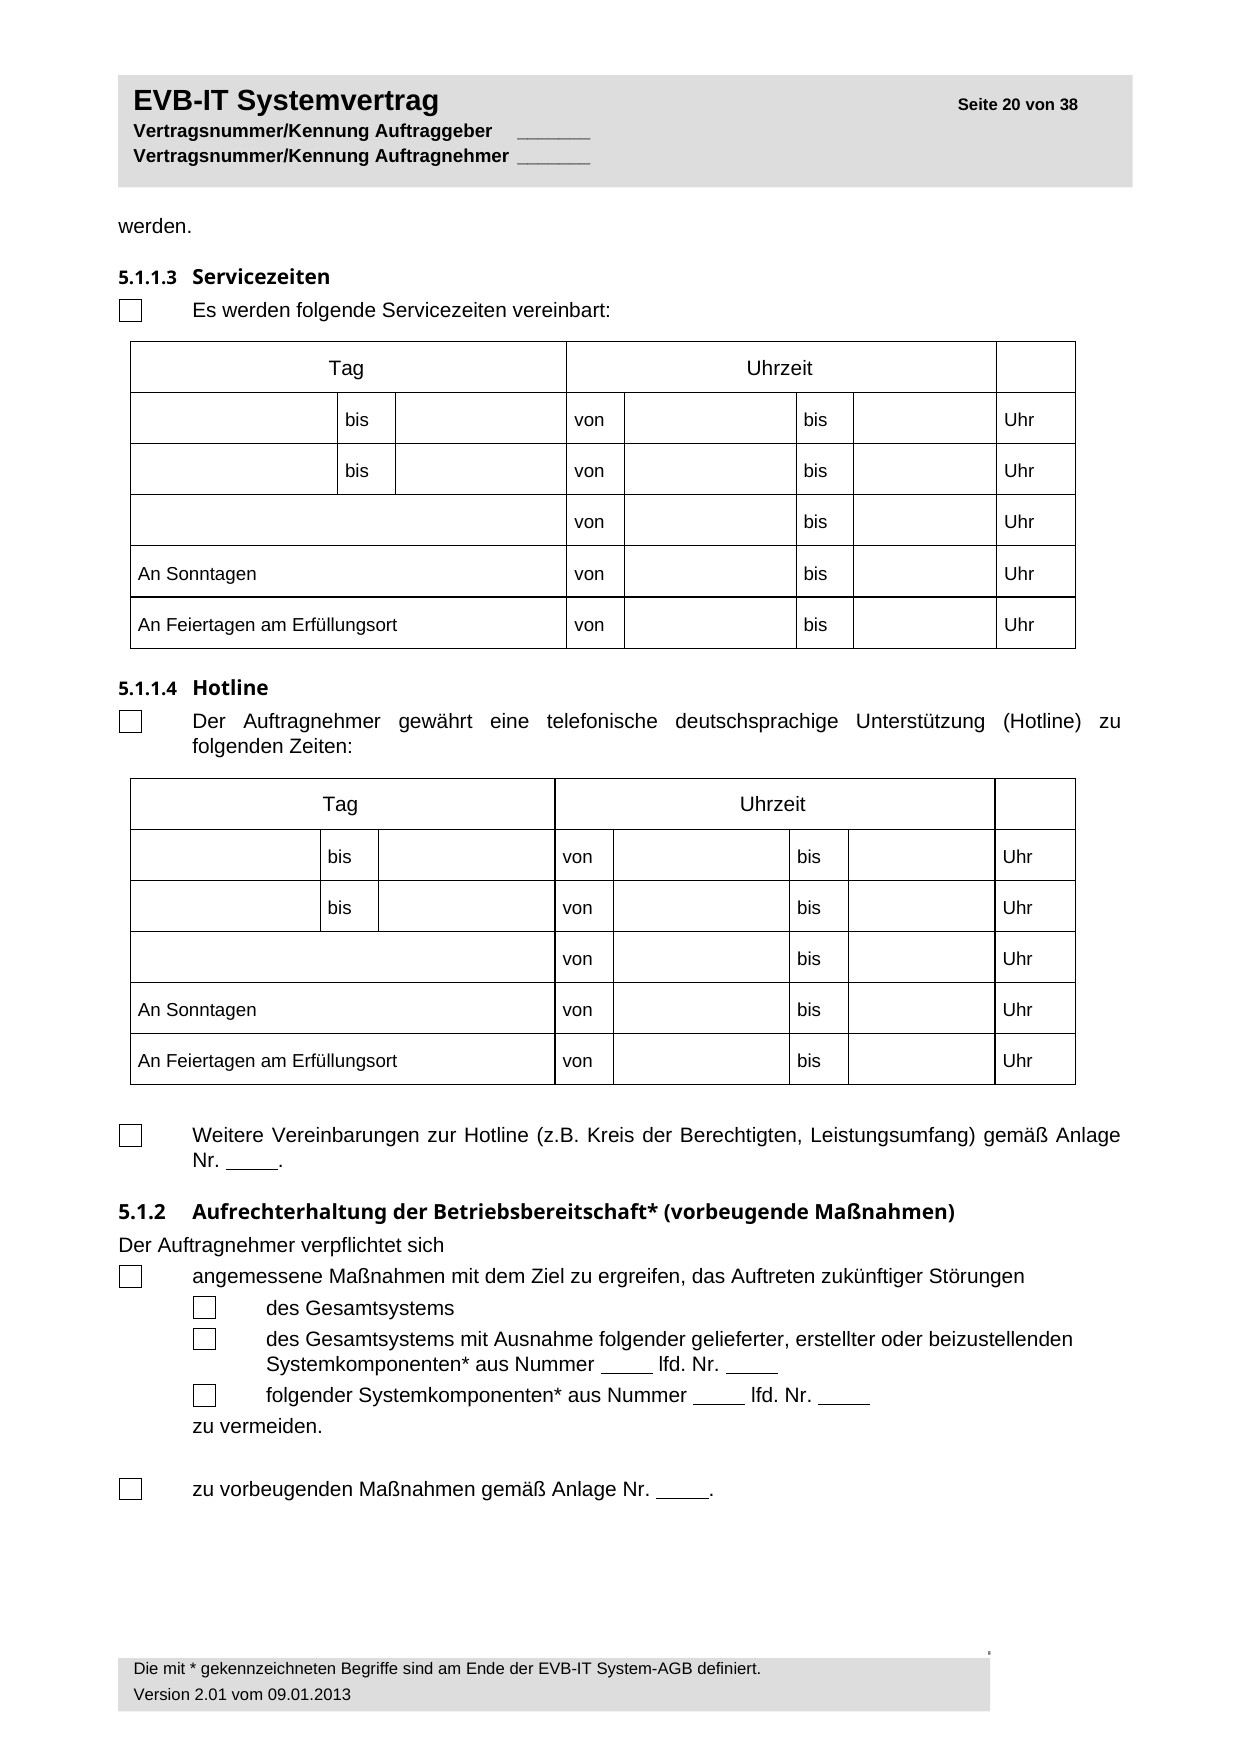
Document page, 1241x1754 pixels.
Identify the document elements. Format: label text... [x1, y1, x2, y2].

table_cell von [556, 932, 613, 982]
text folgender Systemkomponenten* aus Nummer lfd. Nr. [118, 1382, 1122, 1407]
table_cell [854, 495, 996, 545]
table_cell Uhr [997, 546, 1075, 596]
table_cell bis [797, 495, 853, 545]
table_cell Uhr [996, 932, 1075, 982]
table_cell [131, 444, 337, 494]
table_cell bis [790, 1034, 848, 1084]
table_cell Uhr [996, 1034, 1075, 1084]
table_cell bis [790, 881, 848, 931]
table_cell Uhr [997, 393, 1075, 443]
table_cell bis [797, 444, 853, 494]
table_cell An Feiertagen am Erfüllungsort [131, 1034, 554, 1084]
table_cell [625, 495, 796, 545]
table_header Uhrzeit [567, 342, 996, 392]
table_cell [614, 1034, 789, 1084]
table_cell [131, 881, 320, 931]
table_cell bis [797, 546, 853, 596]
table_cell Uhr [996, 881, 1075, 931]
table_cell An Sonntagen [131, 546, 566, 596]
text Weitere Vereinbarungen zur Hotline (z.B. Kreis der Berechtigten, Leistungsumfang) gemäß Anlage Nr. . [118, 1122, 1122, 1172]
table_cell [379, 881, 554, 931]
table_cell [849, 932, 994, 982]
table_cell bis [790, 932, 848, 982]
table_cell von [567, 393, 624, 443]
table_cell Uhr [997, 598, 1075, 647]
table_cell [854, 598, 996, 647]
table_cell [854, 444, 996, 494]
table_cell bis [338, 444, 395, 494]
table_cell [625, 444, 796, 494]
table_cell von [567, 444, 624, 494]
table_header Tag [131, 779, 554, 828]
table_cell [625, 598, 796, 647]
table_cell Uhr [997, 444, 1075, 494]
table_cell bis [338, 393, 395, 443]
text des Gesamtsystems mit Ausnahme folgender gelieferter, erstellter oder beizustellenden Systemkomponenten* aus Nummer lfd. Nr. [118, 1326, 1122, 1376]
table_cell Uhr [997, 495, 1075, 545]
table_cell [849, 830, 994, 879]
table_cell [854, 546, 996, 596]
table_cell [614, 881, 789, 931]
text Der Auftragnehmer verpflichtet sich [118, 1232, 1122, 1257]
table_cell [625, 546, 796, 596]
table_cell von [556, 881, 613, 931]
table_cell von [556, 830, 613, 879]
table_cell [131, 830, 320, 879]
table_header Uhrzeit [556, 779, 994, 828]
table_cell An Sonntagen [131, 983, 554, 1033]
table_cell [625, 393, 796, 443]
text Es werden folgende Servicezeiten vereinbart: [118, 297, 1122, 322]
text zu vorbeugenden Maßnahmen gemäß Anlage Nr. . [118, 1476, 1122, 1501]
table_cell von [556, 983, 613, 1033]
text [118, 212, 1122, 237]
text zu vermeiden. [118, 1413, 1122, 1438]
table_cell Uhr [996, 830, 1075, 879]
table_cell Uhr [996, 983, 1075, 1033]
table_cell [614, 830, 789, 879]
table_cell [396, 393, 566, 443]
table_cell [849, 881, 994, 931]
table_cell [131, 932, 554, 982]
subtitle Aufrechterhaltung der Betriebsbereitschaft* (vorbeugende Maßnahmen) [118, 1197, 1122, 1226]
table_cell von [567, 546, 624, 596]
text Der Auftragnehmer gewährt eine telefonische deutschsprachige Unterstützung (Hotline) zu folgenden Zeiten: [118, 708, 1122, 758]
table_cell [849, 1034, 994, 1084]
text angemessene Maßnahmen mit dem Ziel zu ergreifen, das Auftreten zukünftiger Störungen [118, 1263, 1122, 1288]
table_cell bis [790, 983, 848, 1033]
table_cell [614, 932, 789, 982]
text des Gesamtsystems [118, 1294, 1122, 1319]
table_cell bis [797, 393, 853, 443]
table_cell bis [797, 598, 853, 647]
table_header [996, 779, 1075, 828]
table_cell [854, 393, 996, 443]
subtitle Hotline [118, 673, 1122, 702]
table_cell bis [321, 830, 378, 879]
table_cell von [556, 1034, 613, 1084]
table_cell von [567, 495, 624, 545]
table_cell von [567, 598, 624, 647]
table_header [997, 342, 1075, 392]
table_cell An Feiertagen am Erfüllungsort [131, 598, 566, 647]
table_cell bis [321, 881, 378, 931]
table_cell [379, 830, 554, 879]
table_cell [396, 444, 566, 494]
table_cell bis [790, 830, 848, 879]
table_cell [131, 393, 337, 443]
table_cell [131, 495, 566, 545]
table_cell [849, 983, 994, 1033]
table_header Tag [131, 342, 566, 392]
subtitle Servicezeiten [118, 262, 1122, 291]
table_cell [614, 983, 789, 1033]
